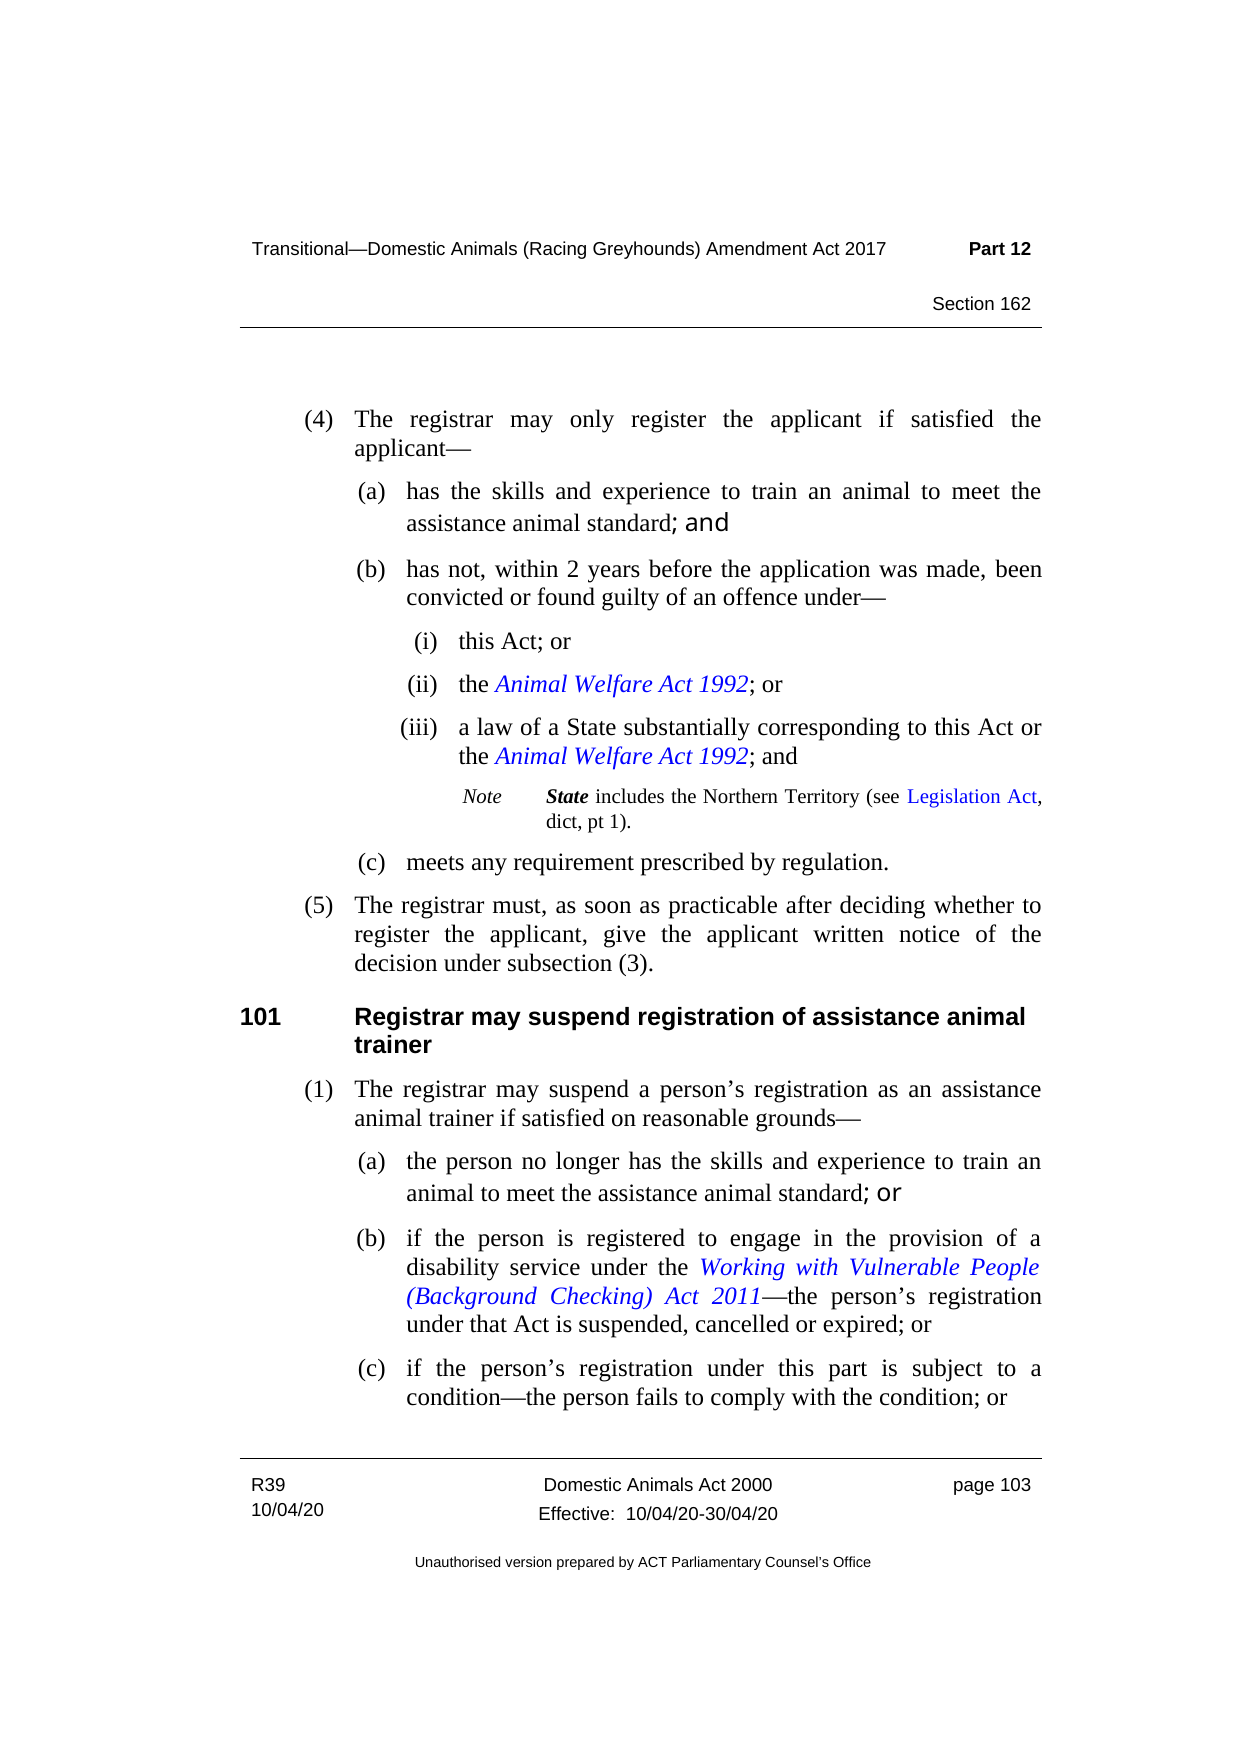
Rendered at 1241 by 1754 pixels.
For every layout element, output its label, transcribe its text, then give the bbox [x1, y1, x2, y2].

text (a) the person no longer has the skills and experience to train an animal to meet the assistance animal standard; or [239, 1146, 1042, 1209]
text (iii) a law of a State substantially corresponding to this Act or the Animal Welfare Act 1992; and [239, 712, 1042, 770]
text (b) if the person is registered to engage in the provision of a disability service under the Working with Vulnerable People (Background Checking) Act 2011—the person’s registration under that Act is suspended, cancelled or expired; or [239, 1223, 1042, 1338]
text (b) has not, within 2 years before the application was made, been convicted or found guilty of an offence under— [239, 554, 1042, 611]
text (4) The registrar may only register the applicant if satisfied the applicant— [239, 404, 1042, 462]
text (c) if the person’s registration under this part is subject to a condition—the person fails to comply with the condition; or [239, 1353, 1042, 1410]
text (a) has the skills and experience to train an animal to meet the assistance animal standard; and [239, 476, 1042, 539]
text (5) The registrar must, as soon as practicable after deciding whether to register the applicant, give the applicant written notice of the decision under subsection (3). [239, 891, 1042, 977]
text (1) The registrar may suspend a person’s registration as an assistance animal trainer if satisfied on reasonable grounds— [239, 1074, 1042, 1131]
text (i) this Act; or [239, 626, 1042, 654]
text 101 Registrar may suspend registration of assistance animal trainer [239, 1002, 1042, 1059]
text (c) meets any requirement prescribed by regulation. [239, 847, 1042, 876]
text Note State includes the Northern Territory (see Legislation Act, dict, pt 1). [462, 784, 1042, 833]
text (ii) the Animal Welfare Act 1992; or [239, 669, 1042, 698]
